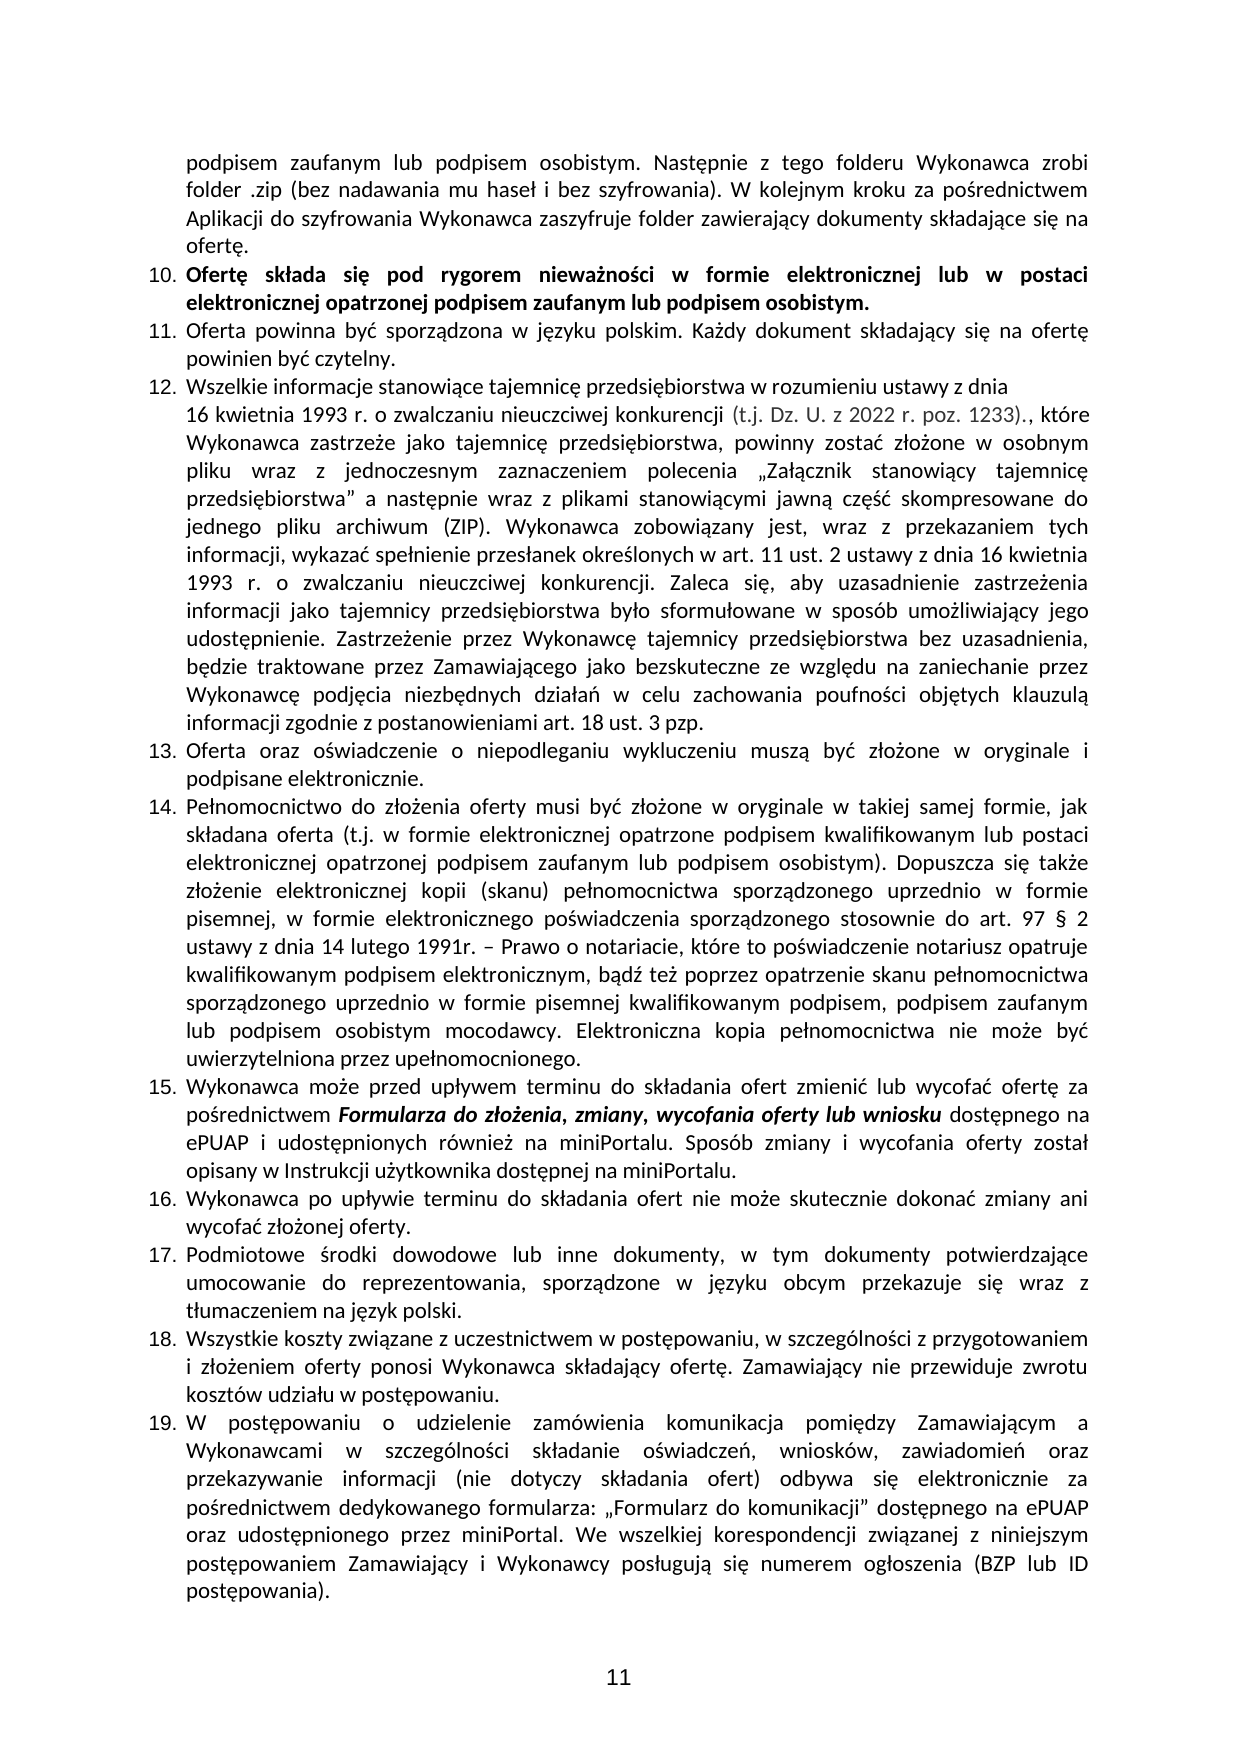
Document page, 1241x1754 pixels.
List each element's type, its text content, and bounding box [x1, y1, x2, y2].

text 16 kwietnia 1993 r. o zwalczaniu nieuczciwej konkurencji (t.j. Dz. U. z 2022 r. poz. 1233)., które Wykonawca zastrzeże jako tajemnicę przedsiębiorstwa, powinny zostać złożone w osobnym pliku wraz z jednoczesnym zaznaczeniem polecenia „Załącznik stanowiący tajemnicę przedsiębiorstwa” a następnie wraz z plikami stanowiącymi jawną część skompresowane do jednego pliku archiwum (ZIP). Wykonawca zobowiązany jest, wraz z przekazaniem tych informacji, wykazać spełnienie przesłanek określonych w art. 11 ust. 2 ustawy z dnia 16 kwietnia 1993 r. o zwalczaniu nieuczciwej konkurencji. Zaleca się, aby uzasadnienie zastrzeżenia informacji jako tajemnicy przedsiębiorstwa było sformułowane w sposób umożliwiający jego udostępnienie. Zastrzeżenie przez Wykonawcę tajemnicy przedsiębiorstwa bez uzasadnienia, będzie traktowane przez Zamawiającego jako bezskuteczne ze względu na zaniechanie przez Wykonawcę podjęcia niezbędnych działań w celu zachowania poufności objętych klauzulą informacji zgodnie z postanowieniami art. 18 ust. 3 pzp. [185, 400, 1090, 736]
list W postępowaniu o udzielenie zamówienia komunikacja pomiędzy Zamawiającym a Wykonawcami w szczególności składanie oświadczeń, wniosków, zawiadomień oraz przekazywanie informacji (nie dotyczy składania ofert) odbywa się elektronicznie za pośrednictwem dedykowanego formularza: „Formularz do komunikacji” dostępnego na ePUAP oraz udostępnionego przez miniPortal. We wszelkiej korespondencji związanej z niniejszym postępowaniem Zamawiający i Wykonawcy posługują się numerem ogłoszenia (BZP lub ID postępowania). [148, 1408, 1090, 1605]
list Podmiotowe środki dowodowe lub inne dokumenty, w tym dokumenty potwierdzające umocowanie do reprezentowania, sporządzone w języku obcym przekazuje się wraz z tłumaczeniem na język polski. [148, 1240, 1090, 1324]
list Pełnomocnictwo do złożenia oferty musi być złożone w oryginale w takiej samej formie, jak składana oferta (t.j. w formie elektronicznej opatrzone podpisem kwalifikowanym lub postaci elektronicznej opatrzonej podpisem zaufanym lub podpisem osobistym). Dopuszcza się także złożenie elektronicznej kopii (skanu) pełnomocnictwa sporządzonego uprzednio w formie pisemnej, w formie elektronicznego poświadczenia sporządzonego stosownie do art. 97 § 2 ustawy z dnia 14 lutego 1991r. – Prawo o notariacie, które to poświadczenie notariusz opatruje kwalifikowanym podpisem elektronicznym, bądź też poprzez opatrzenie skanu pełnomocnictwa sporządzonego uprzednio w formie pisemnej kwalifikowanym podpisem, podpisem zaufanym lub podpisem osobistym mocodawcy. Elektroniczna kopia pełnomocnictwa nie może być uwierzytelniona przez upełnomocnionego. [148, 792, 1090, 1072]
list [148, 148, 1090, 260]
list Oferta powinna być sporządzona w języku polskim. Każdy dokument składający się na ofertę powinien być czytelny. [148, 316, 1090, 372]
list Oferta oraz oświadczenie o niepodleganiu wykluczeniu muszą być złożone w oryginale i podpisane elektronicznie. [148, 736, 1090, 792]
list Wykonawca po upływie terminu do składania ofert nie może skutecznie dokonać zmiany ani wycofać złożonej oferty. [148, 1184, 1090, 1240]
list Wykonawca może przed upływem terminu do składania ofert zmienić lub wycofać ofertę za pośrednictwem Formularza do złożenia, zmiany, wycofania oferty lub wniosku dostępnego na ePUAP i udostępnionych również na miniPortalu. Sposób zmiany i wycofania oferty został opisany w Instrukcji użytkownika dostępnej na miniPortalu. [148, 1072, 1090, 1184]
list Wszelkie informacje stanowiące tajemnicę przedsiębiorstwa w rozumieniu ustawy z dnia [148, 372, 1090, 400]
list Wszystkie koszty związane z uczestnictwem w postępowaniu, w szczególności z przygotowaniem i złożeniem oferty ponosi Wykonawca składający ofertę. Zamawiający nie przewiduje zwrotu kosztów udziału w postępowaniu. [148, 1324, 1090, 1408]
list Ofertę składa się pod rygorem nieważności w formie elektronicznej lub w postaci elektronicznej opatrzonej podpisem zaufanym lub podpisem osobistym. [148, 260, 1090, 316]
